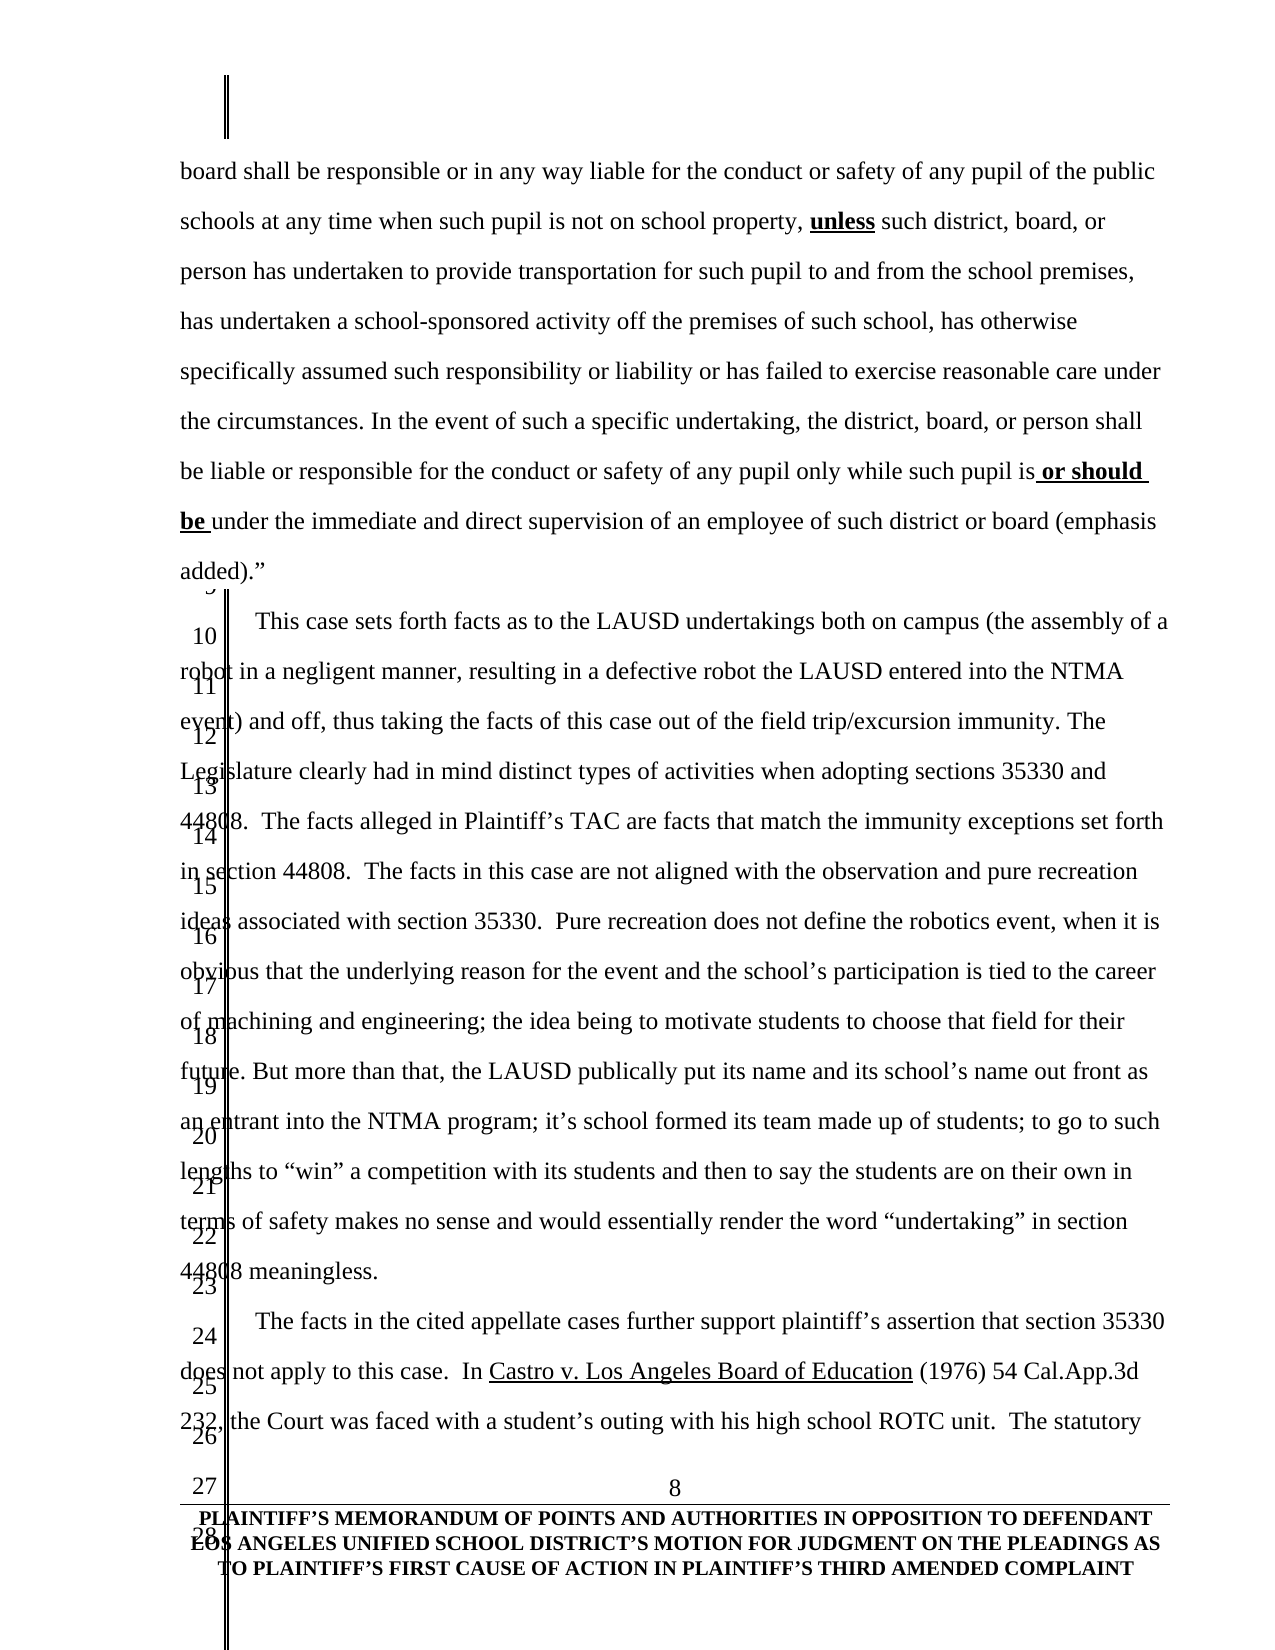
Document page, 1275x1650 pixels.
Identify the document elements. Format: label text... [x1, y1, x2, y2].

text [180, 139, 1170, 589]
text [180, 1289, 1170, 1439]
text This case sets forth facts as to the LAUSD undertakings both on campus (the assembly of a robot in a negligent manner, resulting in a defective robot the LAUSD entered into the NTMA event) and off, thus taking the facts of this case out of the field trip/excursion immunity. The Legislature clearly had in mind distinct types of activities when adopting sections 35330 and 44808. The facts alleged in Plaintiff’s TAC are facts that match the immunity exceptions set forth in section 44808. The facts in this case are not aligned with the observation and pure recreation ideas associated with section 35330. Pure recreation does not define the robotics event, when it is obvious that the underlying reason for the event and the school’s participation is tied to the career of machining and engineering; the idea being to motivate students to choose that field for their future. But more than that, the LAUSD publically put its name and its school’s name out front as an entrant into the NTMA program; it’s school formed its team made up of students; to go to such lengths to “win” a competition with its students and then to say the students are on their own in terms of safety makes no sense and would essentially render the word “undertaking” in section 44808 meaningless. [180, 589, 1170, 1289]
